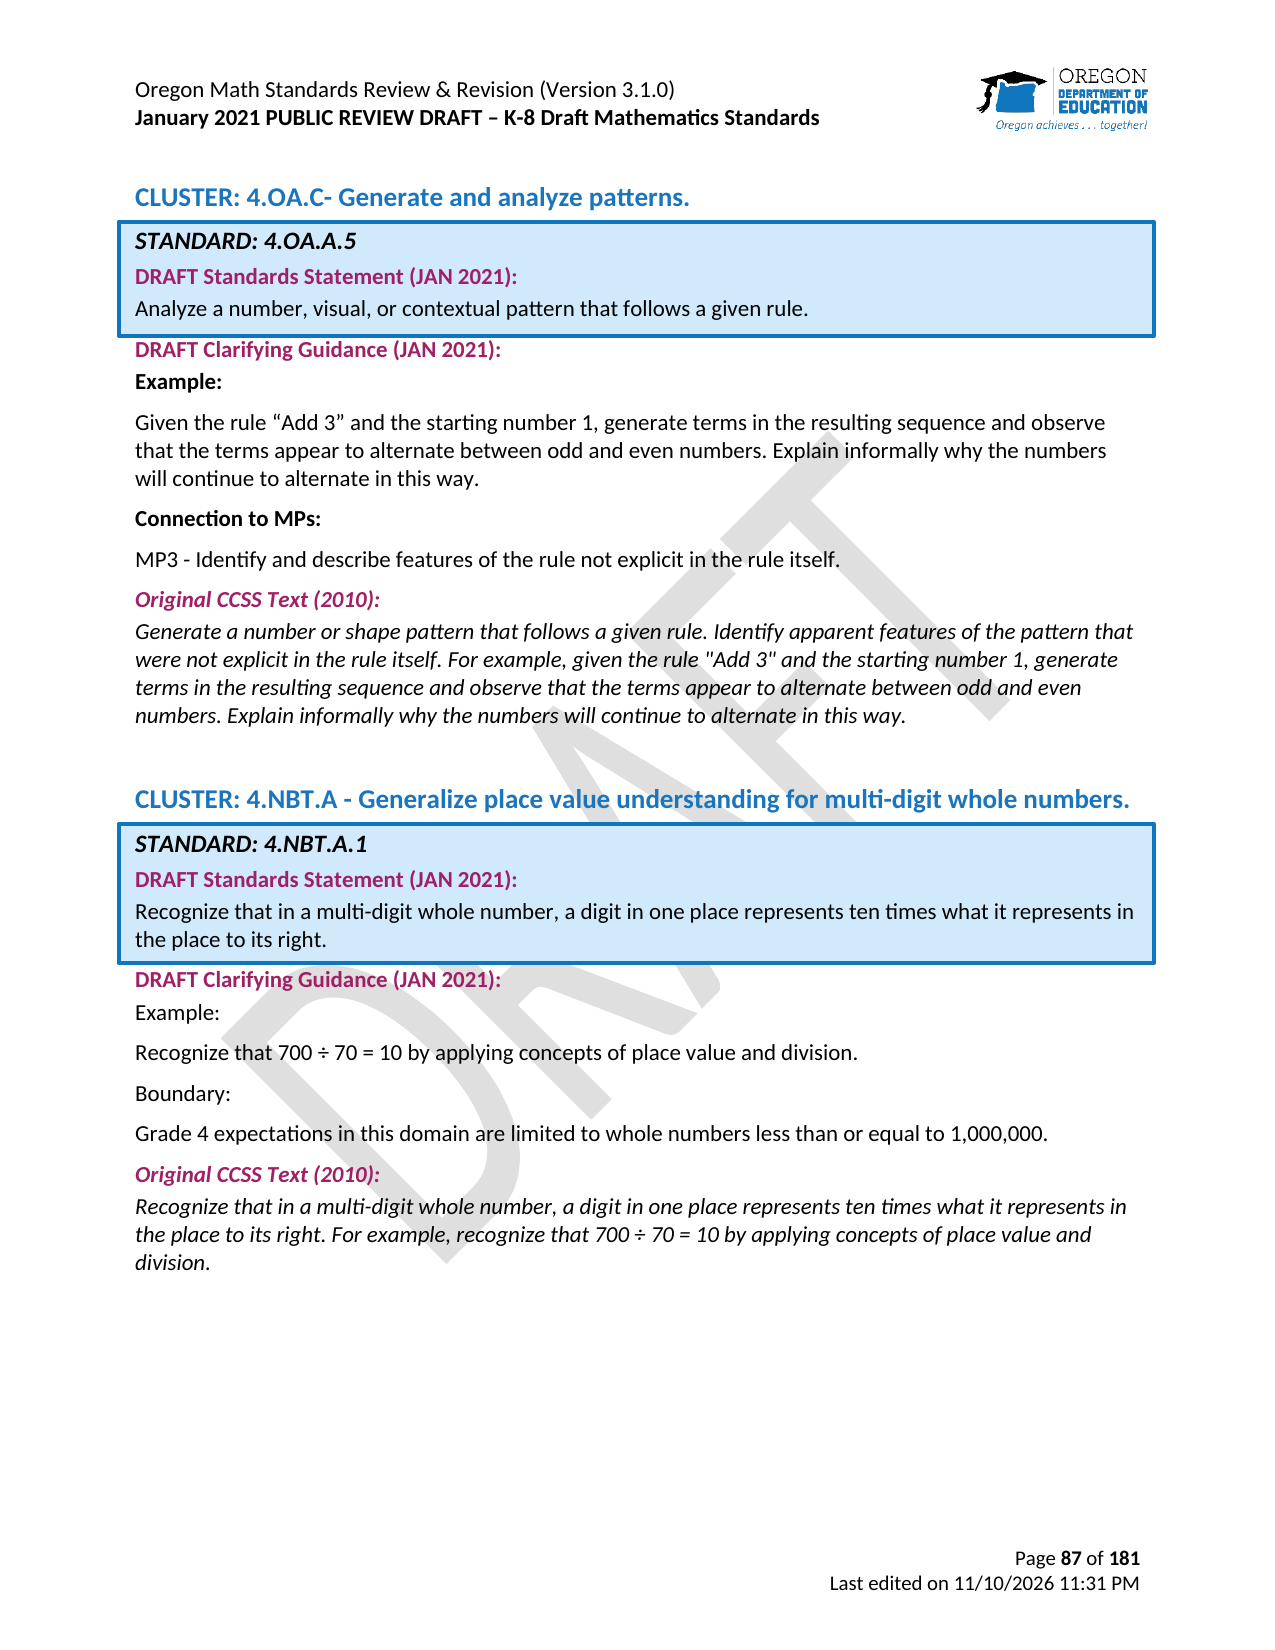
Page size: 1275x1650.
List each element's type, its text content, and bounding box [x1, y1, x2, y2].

subtitle STANDARD: 4.NBT.A.1 [135, 828, 1140, 859]
subtitle Original CCSS Text (2010): [135, 1160, 1140, 1188]
subtitle DRAFT Standards Statement (JAN 2021): [135, 865, 1140, 893]
text Example: [135, 367, 1140, 395]
text Boundary: [135, 1079, 1140, 1107]
subtitle DRAFT Clarifying Guidance (JAN 2021): [135, 966, 1140, 994]
text Recognize that 700 ÷ 70 = 10 by applying concepts of place value and division. [135, 1038, 1140, 1066]
text Generate a number or shape pattern that follows a given rule. Identify apparent features of the pattern that were not explicit in the rule itself. For example, given the rule "Add 3" and the starting number 1, generate terms in the resulting sequence and observe that the terms appear to alternate between odd and even numbers. Explain informally why the numbers will continue to alternate in this way. [135, 617, 1140, 729]
subtitle STANDARD: 4.OA.A.5 [135, 226, 1140, 256]
text Example: [135, 998, 1140, 1026]
subtitle CLUSTER: 4.OA.C- Generate and analyze patterns. [135, 180, 1140, 213]
text Connection to MPs: [135, 504, 1140, 532]
subtitle DRAFT Clarifying Guidance (JAN 2021): [135, 335, 1140, 363]
text Analyze a number, visual, or contextual pattern that follows a given rule. [135, 294, 1140, 322]
picture [957, 48, 1168, 154]
text MP3 - Identify and describe features of the rule not explicit in the rule itself. [135, 545, 1140, 573]
text Grade 4 expectations in this domain are limited to whole numbers less than or equal to 1,000,000. [135, 1119, 1140, 1147]
subtitle DRAFT Standards Statement (JAN 2021): [135, 262, 1140, 290]
subtitle CLUSTER: 4.NBT.A - Generalize place value understanding for multi-digit whole numbers. [135, 783, 1140, 816]
text Recognize that in a multi-digit whole number, a digit in one place represents ten times what it represents in the place to its right. For example, recognize that 700 ÷ 70 = 10 by applying concepts of place value and division. [135, 1192, 1140, 1276]
subtitle Original CCSS Text (2010): [135, 585, 1140, 613]
text Given the rule “Add 3” and the starting number 1, generate terms in the resulting sequence and observe that the terms appear to alternate between odd and even numbers. Explain informally why the numbers will continue to alternate in this way. [135, 408, 1140, 492]
text Recognize that in a multi-digit whole number, a digit in one place represents ten times what it represents in the place to its right. [135, 897, 1140, 953]
